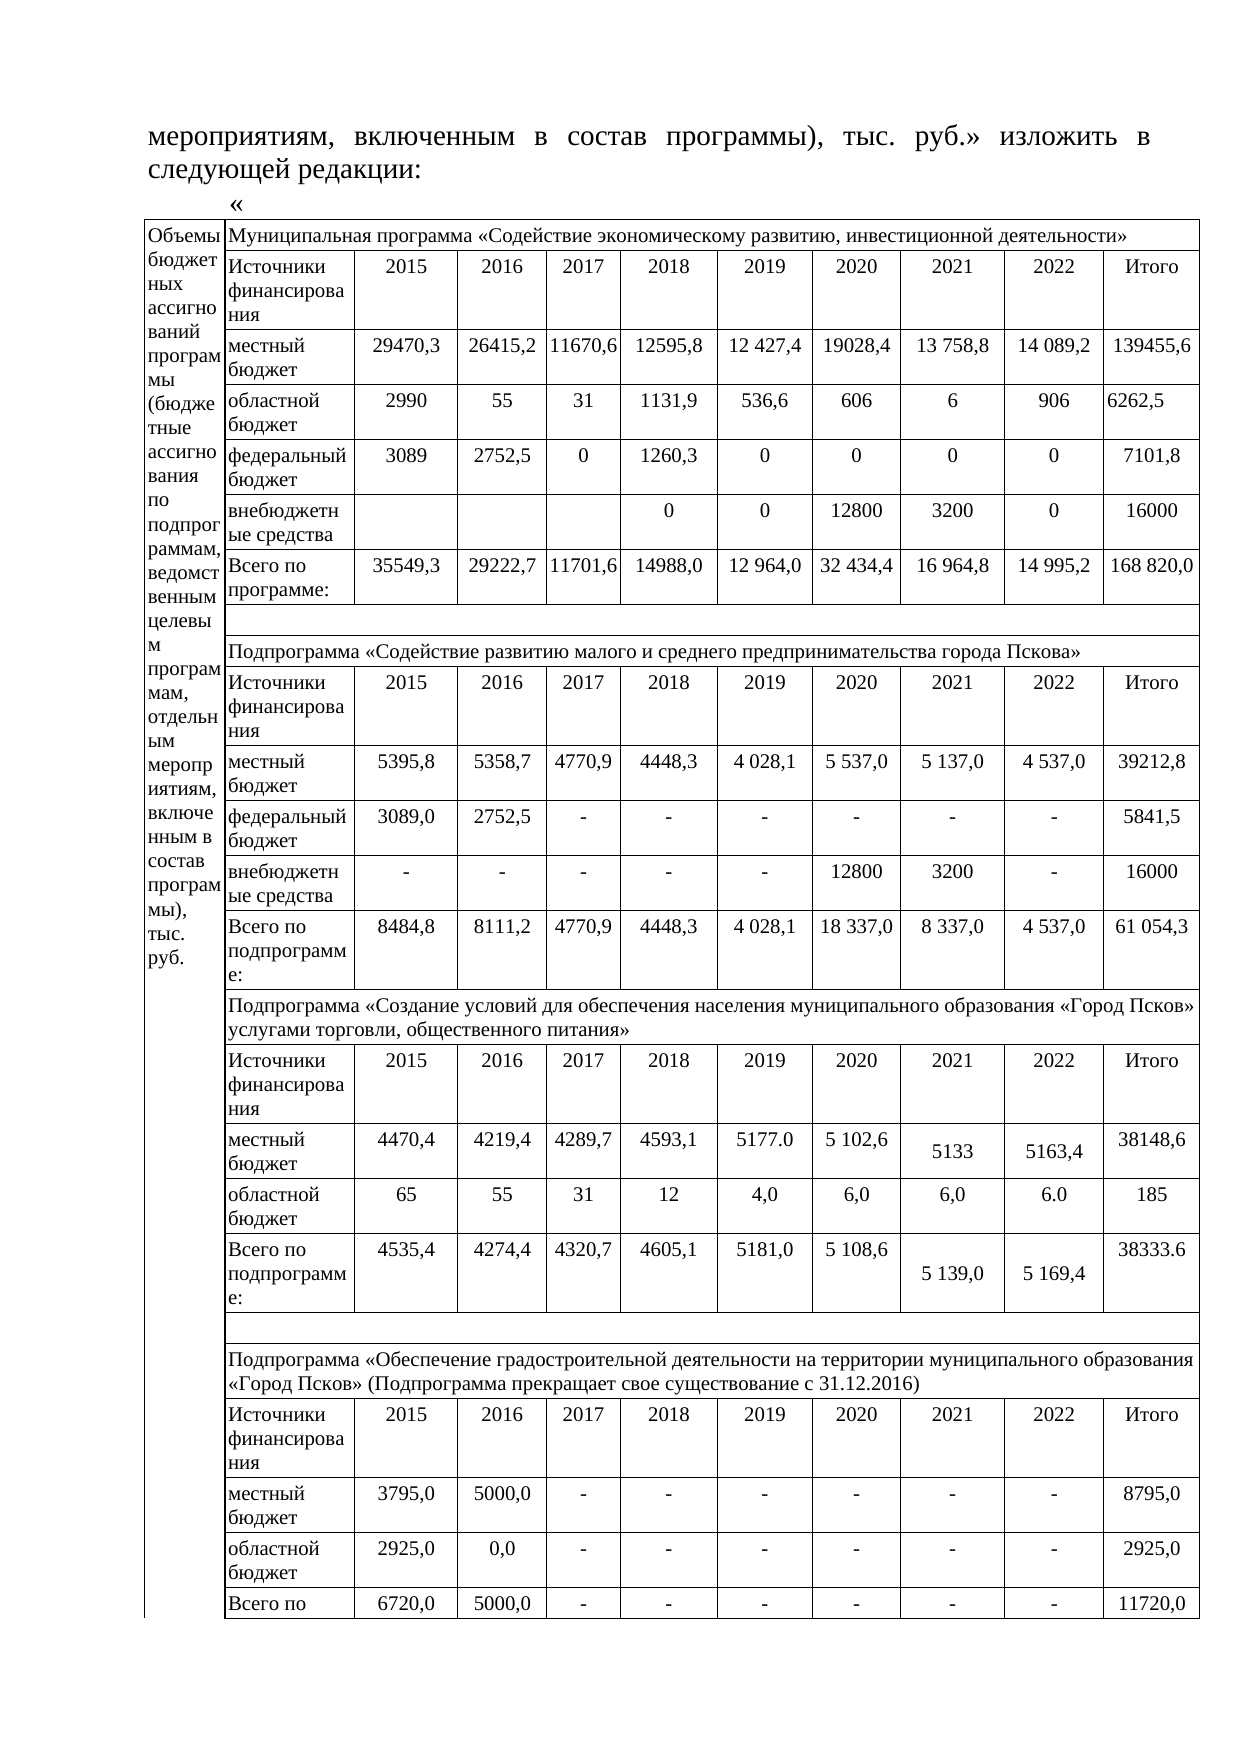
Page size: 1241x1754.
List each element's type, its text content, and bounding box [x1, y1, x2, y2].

table_cell 2020 [813, 251, 900, 329]
table_cell 4 028,1 [718, 911, 812, 989]
table_cell - [547, 1588, 620, 1618]
table_cell [226, 1313, 1199, 1343]
table_cell 0,0 [458, 1533, 546, 1587]
table_cell 31 [547, 385, 620, 439]
table_cell Всего по программе: [226, 550, 354, 604]
table_cell Подпрограмма «Создание условий для обеспечения населения муниципального образования «Город Псков» услугами торговли, общественного питания» [226, 990, 1199, 1044]
table_cell 5177.0 [718, 1124, 812, 1178]
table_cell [226, 1588, 354, 1618]
table_cell 26415,2 [458, 330, 546, 384]
table_cell - [621, 801, 717, 855]
table_cell 38148,6 [1104, 1124, 1199, 1178]
table_cell - [718, 1588, 812, 1618]
table_cell 11720,0 [1104, 1588, 1199, 1618]
table_cell местный бюджет [226, 1124, 354, 1178]
table_cell 2022 [1005, 1399, 1103, 1477]
table_cell 5 139,0 [901, 1234, 1004, 1312]
table_cell 2019 [718, 251, 812, 329]
table_cell 536,6 [718, 385, 812, 439]
table_cell 5 102,6 [813, 1124, 900, 1178]
table_cell 2017 [547, 667, 620, 745]
table_cell - [813, 1478, 900, 1532]
table_cell - [621, 1533, 717, 1587]
table_cell 2019 [718, 1399, 812, 1477]
table_cell 5 537,0 [813, 746, 900, 800]
table_cell 6262,5 [1104, 385, 1199, 439]
table_cell 2018 [621, 1399, 717, 1477]
table_cell Подпрограмма «Обеспечение градостроительной деятельности на территории муниципального образования «Город Псков» (Подпрограмма прекращает свое существование с 31.12.2016) [226, 1344, 1199, 1398]
table_cell 4219,4 [458, 1124, 546, 1178]
table_cell 8111,2 [458, 911, 546, 989]
table_cell 12800 [813, 856, 900, 910]
table_cell - [1005, 801, 1103, 855]
table_cell 0 [813, 440, 900, 494]
table_cell - [718, 801, 812, 855]
table_cell 3200 [901, 495, 1004, 549]
table_cell областной бюджет [226, 1533, 354, 1587]
table_cell 1131,9 [621, 385, 717, 439]
table_cell 4535,4 [355, 1234, 457, 1312]
table_cell 12 [621, 1179, 717, 1233]
table_cell 16 964,8 [901, 550, 1004, 604]
table_cell 139455,6 [1104, 330, 1199, 384]
table_cell - [458, 856, 546, 910]
table_cell 4605,1 [621, 1234, 717, 1312]
table_cell - [813, 1588, 900, 1618]
table_cell 2022 [1005, 251, 1103, 329]
table_cell 4770,9 [547, 746, 620, 800]
table_cell 2990 [355, 385, 457, 439]
table_cell 4274,4 [458, 1234, 546, 1312]
table_cell 14988,0 [621, 550, 717, 604]
table_cell 29222,7 [458, 550, 546, 604]
table_cell - [621, 1588, 717, 1618]
table_cell Источники финансирования [226, 251, 354, 329]
table_cell 14 089,2 [1005, 330, 1103, 384]
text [148, 118, 1152, 185]
table_cell местный бюджет [226, 330, 354, 384]
table_cell 0 [1005, 495, 1103, 549]
table_cell 2015 [355, 667, 457, 745]
table_cell 3089 [355, 440, 457, 494]
table_cell 6 [901, 385, 1004, 439]
table_cell 0 [901, 440, 1004, 494]
table_cell 31 [547, 1179, 620, 1233]
table_cell - [901, 1588, 1004, 1618]
table_cell - [718, 1478, 812, 1532]
table_cell [547, 495, 620, 549]
table_cell 12595,8 [621, 330, 717, 384]
table_cell 2016 [458, 667, 546, 745]
table_cell - [718, 856, 812, 910]
table_cell - [355, 856, 457, 910]
table_cell 0 [621, 495, 717, 549]
table_cell 2019 [718, 1045, 812, 1123]
table_cell 5841,5 [1104, 801, 1199, 855]
table_cell 55 [458, 385, 546, 439]
table_cell 8795,0 [1104, 1478, 1199, 1532]
table_cell 8484,8 [355, 911, 457, 989]
table_cell 5133 [901, 1124, 1004, 1178]
table_cell 5 137,0 [901, 746, 1004, 800]
table_cell 5358,7 [458, 746, 546, 800]
table_cell 13 758,8 [901, 330, 1004, 384]
table_cell местный бюджет [226, 1478, 354, 1532]
table_cell областной бюджет [226, 1179, 354, 1233]
table_cell 2015 [355, 1399, 457, 1477]
table_cell 5000,0 [458, 1478, 546, 1532]
table_cell Источники финансирования [226, 1045, 354, 1123]
table_cell внебюджетные средства [226, 495, 354, 549]
table_cell 2017 [547, 1399, 620, 1477]
table_cell 2018 [621, 1045, 717, 1123]
table_cell - [901, 801, 1004, 855]
table_cell 4,0 [718, 1179, 812, 1233]
table_cell - [813, 1533, 900, 1587]
table_cell 4448,3 [621, 746, 717, 800]
table_cell 2022 [1005, 667, 1103, 745]
table_header Муниципальная программа «Содействие экономическому развитию, инвестиционной деятельности» [226, 220, 1199, 250]
table_cell Источники финансирования [226, 1399, 354, 1477]
table_cell 65 [355, 1179, 457, 1233]
table_cell 12800 [813, 495, 900, 549]
table_cell 4770,9 [547, 911, 620, 989]
table_cell федеральный бюджет [226, 801, 354, 855]
table_cell Всего по подпрограмме: [226, 911, 354, 989]
table_cell 2021 [901, 1045, 1004, 1123]
table_cell 2016 [458, 251, 546, 329]
table_cell 606 [813, 385, 900, 439]
table_cell 6,0 [901, 1179, 1004, 1233]
table_cell 168 820,0 [1104, 550, 1199, 604]
table_cell 0 [718, 495, 812, 549]
table_cell 0 [1005, 440, 1103, 494]
table_cell - [718, 1533, 812, 1587]
table_cell Итого [1104, 1399, 1199, 1477]
table_cell 6.0 [1005, 1179, 1103, 1233]
table_cell 2017 [547, 251, 620, 329]
table_cell 2018 [621, 667, 717, 745]
table_cell - [813, 801, 900, 855]
table_cell Итого [1104, 251, 1199, 329]
table_cell 5 169,4 [1005, 1234, 1103, 1312]
table_cell 2019 [718, 667, 812, 745]
table_cell 11701,6 [547, 550, 620, 604]
table_cell 5163,4 [1005, 1124, 1103, 1178]
table_cell - [1005, 1588, 1103, 1618]
table_cell 2021 [901, 667, 1004, 745]
table_cell 3795,0 [355, 1478, 457, 1532]
table_cell - [547, 801, 620, 855]
table_cell Итого [1104, 1045, 1199, 1123]
table_cell 2016 [458, 1045, 546, 1123]
table_cell 2021 [901, 251, 1004, 329]
table_cell - [901, 1478, 1004, 1532]
table_cell Всего по подпрограмме: [226, 1234, 354, 1312]
table_cell 5000,0 [458, 1588, 546, 1618]
table_cell 2020 [813, 1399, 900, 1477]
table_cell - [621, 1478, 717, 1532]
table_cell 7101,8 [1104, 440, 1199, 494]
table_cell 2018 [621, 251, 717, 329]
table_cell 0 [718, 440, 812, 494]
table_cell 2016 [458, 1399, 546, 1477]
table_cell 0 [547, 440, 620, 494]
table_cell 5395,8 [355, 746, 457, 800]
table_cell 12 427,4 [718, 330, 812, 384]
table_cell 55 [458, 1179, 546, 1233]
table_cell внебюджетные средства [226, 856, 354, 910]
table_cell 2017 [547, 1045, 620, 1123]
table_cell 18 337,0 [813, 911, 900, 989]
table_cell 11670,6 [547, 330, 620, 384]
table_cell - [1005, 1533, 1103, 1587]
table_cell 2022 [1005, 1045, 1103, 1123]
table_cell 1260,3 [621, 440, 717, 494]
table_cell 4448,3 [621, 911, 717, 989]
table_cell 39212,8 [1104, 746, 1199, 800]
table_cell 3200 [901, 856, 1004, 910]
table_cell 2925,0 [355, 1533, 457, 1587]
table_cell [226, 605, 1199, 635]
table_cell - [901, 1533, 1004, 1587]
table_cell - [547, 1533, 620, 1587]
table_cell областной бюджет [226, 385, 354, 439]
table_cell 16000 [1104, 495, 1199, 549]
table_cell Подпрограмма «Содействие развитию малого и среднего предпринимательства города Пскова» [226, 636, 1199, 666]
table_cell [355, 495, 457, 549]
table_cell 14 995,2 [1005, 550, 1103, 604]
table_cell 2752,5 [458, 801, 546, 855]
table_cell 2020 [813, 1045, 900, 1123]
text « [148, 185, 1152, 219]
table_cell 6,0 [813, 1179, 900, 1233]
table_cell 29470,3 [355, 330, 457, 384]
table_cell 16000 [1104, 856, 1199, 910]
table_cell 185 [1104, 1179, 1199, 1233]
table_cell местный бюджет [226, 746, 354, 800]
table_cell 38333.6 [1104, 1234, 1199, 1312]
table_cell - [1005, 1478, 1103, 1532]
table_cell федеральный бюджет [226, 440, 354, 494]
table_cell [458, 495, 546, 549]
table_cell 4320,7 [547, 1234, 620, 1312]
table_cell 4 537,0 [1005, 911, 1103, 989]
table_cell 35549,3 [355, 550, 457, 604]
table_cell 2752,5 [458, 440, 546, 494]
table_cell 3089,0 [355, 801, 457, 855]
table_cell - [1005, 856, 1103, 910]
table_cell 4289,7 [547, 1124, 620, 1178]
table_cell 32 434,4 [813, 550, 900, 604]
table_cell 906 [1005, 385, 1103, 439]
table_header Объемы бюджетных ассигнований программы (бюджетные ассигнования по подпрограммам, ведомственным целевым программам, отдельным мероприятиям, включенным в состав программы), тыс. руб. [145, 220, 224, 1618]
table_cell - [547, 856, 620, 910]
table_cell 2015 [355, 1045, 457, 1123]
table_cell 2925,0 [1104, 1533, 1199, 1587]
table_cell - [547, 1478, 620, 1532]
table_cell 6720,0 [355, 1588, 457, 1618]
table_cell - [621, 856, 717, 910]
table_cell 12 964,0 [718, 550, 812, 604]
table_cell 5 108,6 [813, 1234, 900, 1312]
table_cell 2015 [355, 251, 457, 329]
table_cell 61 054,3 [1104, 911, 1199, 989]
table_cell 4470,4 [355, 1124, 457, 1178]
table_cell 2020 [813, 667, 900, 745]
table_cell 5181,0 [718, 1234, 812, 1312]
table_cell 19028,4 [813, 330, 900, 384]
table_cell 4593,1 [621, 1124, 717, 1178]
table_cell Итого [1104, 667, 1199, 745]
table_cell 4 028,1 [718, 746, 812, 800]
table_cell 4 537,0 [1005, 746, 1103, 800]
table_cell 8 337,0 [901, 911, 1004, 989]
table_cell 2021 [901, 1399, 1004, 1477]
table_cell Источники финансирования [226, 667, 354, 745]
